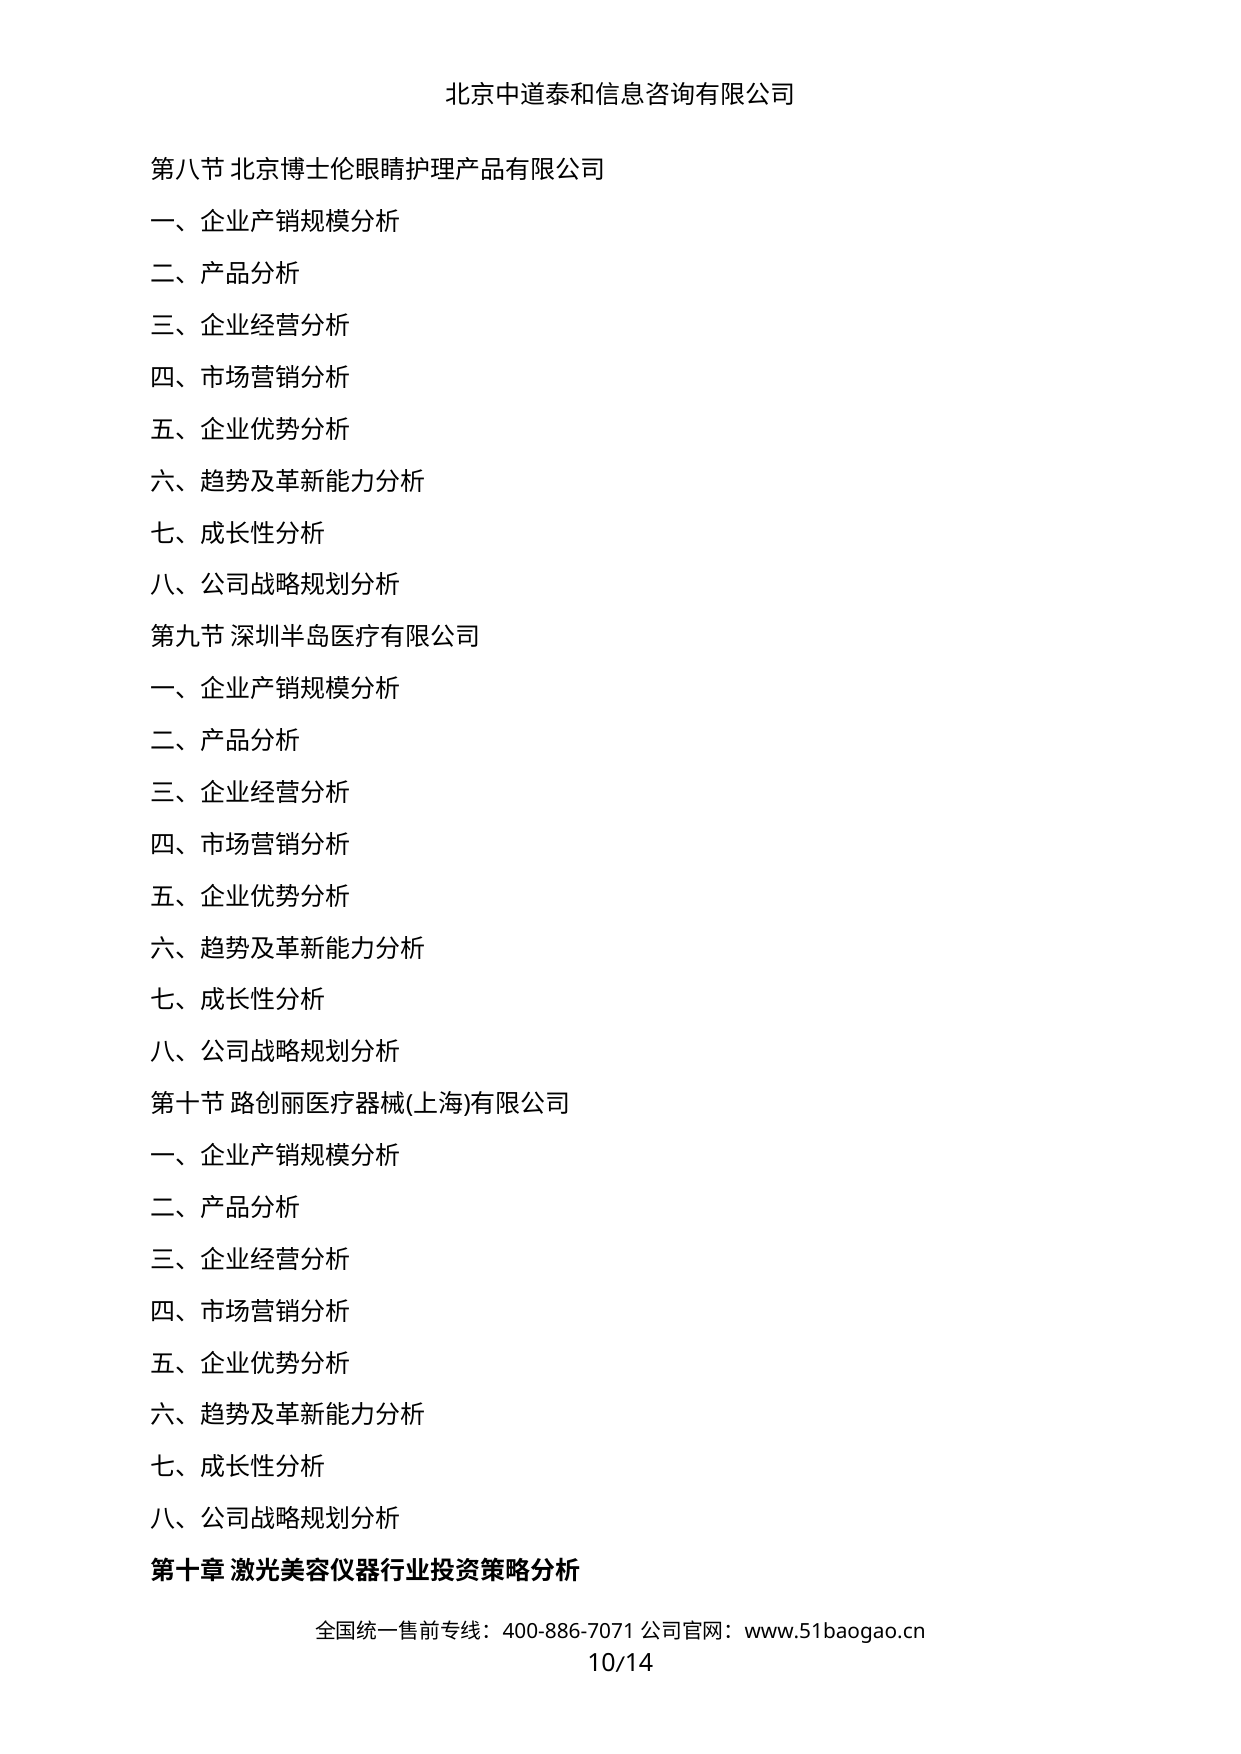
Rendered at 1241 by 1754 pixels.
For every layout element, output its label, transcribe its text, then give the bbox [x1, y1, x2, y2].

text 二、产品分析 [150, 721, 1090, 757]
text 第十节 路创丽医疗器械(上海)有限公司 [150, 1084, 1090, 1120]
text 七、成长性分析 [150, 980, 1090, 1016]
text 四、市场营销分析 [150, 357, 1090, 394]
text 四、市场营销分析 [150, 1291, 1090, 1327]
text 八、公司战略规划分析 [150, 1032, 1090, 1068]
text 二、产品分析 [150, 1187, 1090, 1224]
text 一、企业产销规模分析 [150, 1136, 1090, 1172]
text 六、趋势及革新能力分析 [150, 461, 1090, 497]
text 一、企业产销规模分析 [150, 669, 1090, 705]
text 二、产品分析 [150, 254, 1090, 290]
text 一、企业产销规模分析 [150, 202, 1090, 238]
text 八、公司战略规划分析 [150, 565, 1090, 601]
text 三、企业经营分析 [150, 1239, 1090, 1276]
text 第九节 深圳半岛医疗有限公司 [150, 617, 1090, 653]
text 七、成长性分析 [150, 1447, 1090, 1483]
text 三、企业经营分析 [150, 772, 1090, 809]
text 七、成长性分析 [150, 513, 1090, 549]
text 第八节 北京博士伦眼睛护理产品有限公司 [150, 150, 1090, 186]
text 五、企业优势分析 [150, 876, 1090, 912]
text 四、市场营销分析 [150, 824, 1090, 861]
text 八、公司战略规划分析 [150, 1499, 1090, 1535]
text 五、企业优势分析 [150, 409, 1090, 446]
text 三、企业经营分析 [150, 306, 1090, 342]
text 六、趋势及革新能力分析 [150, 1395, 1090, 1431]
text 六、趋势及革新能力分析 [150, 928, 1090, 964]
text 五、企业优势分析 [150, 1343, 1090, 1379]
text 第十章 激光美容仪器行业投资策略分析 [150, 1551, 1090, 1587]
